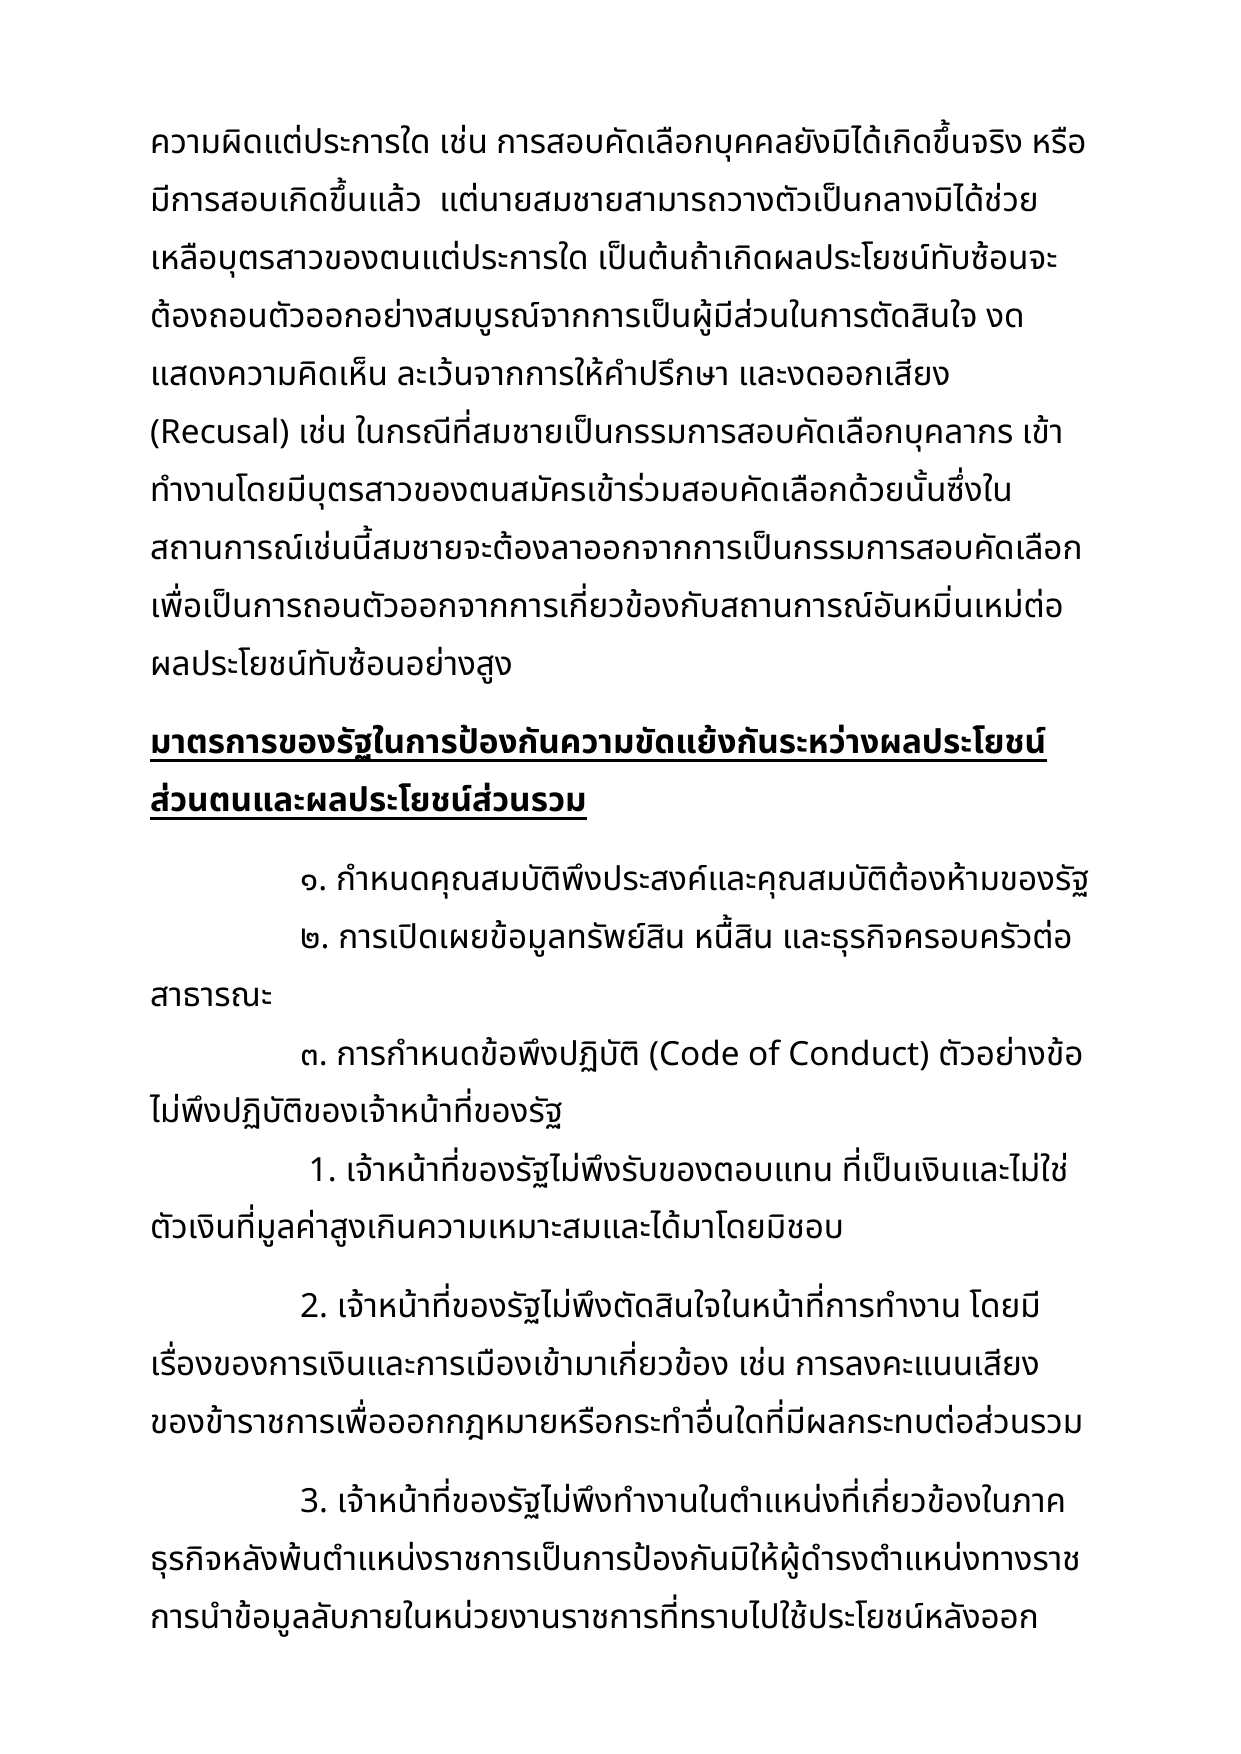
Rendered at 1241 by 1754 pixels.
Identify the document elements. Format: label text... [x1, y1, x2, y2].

text ๑. กําหนดคุณสมบัติพึงประสงค์และคุณสมบัติต้องห้ามของรัฐ [150, 855, 1090, 906]
text ๓. การกําหนดข้อพึงปฏิบัติ (Code of Conduct) ตัวอย่างข้อไม่พึงปฏิบัติของเจ้าหน้าที่ของรัฐ [150, 1029, 1090, 1138]
text 1. เจ้าหน้าที่ของรัฐไม่พึงรับของตอบแทน ที่เป็นเงินและไม่ใช่ตัวเงินที่มูลค่าสูงเกินความเหมาะสมและได้มาโดยมิชอบ [150, 1145, 1090, 1254]
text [150, 118, 1090, 690]
text ๒. การเปิดเผยข้อมูลทรัพย์สิน หนื้สิน และธุรกิจครอบครัวต่อสาธารณะ [150, 913, 1090, 1022]
text มาตรการของรัฐในการป้องกันความขัดแย้งกันระหว่างผลประโยชน์ส่วนตนและผลประโยชน์ส่วนรวม [150, 718, 1090, 827]
text 2. เจ้าหน้าที่ของรัฐไม่พึงตัดสินใจในหน้าที่การทํางาน โดยมีเรื่องของการเงินและการเมืองเข้ามาเกี่ยวข้อง เช่น การลงคะแนนเสียงของข้าราชการเพื่อออกกฎหมายหรือกระทําอื่นใดที่มีผลกระทบต่อส่วนรวม [150, 1282, 1090, 1449]
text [150, 1477, 1090, 1643]
